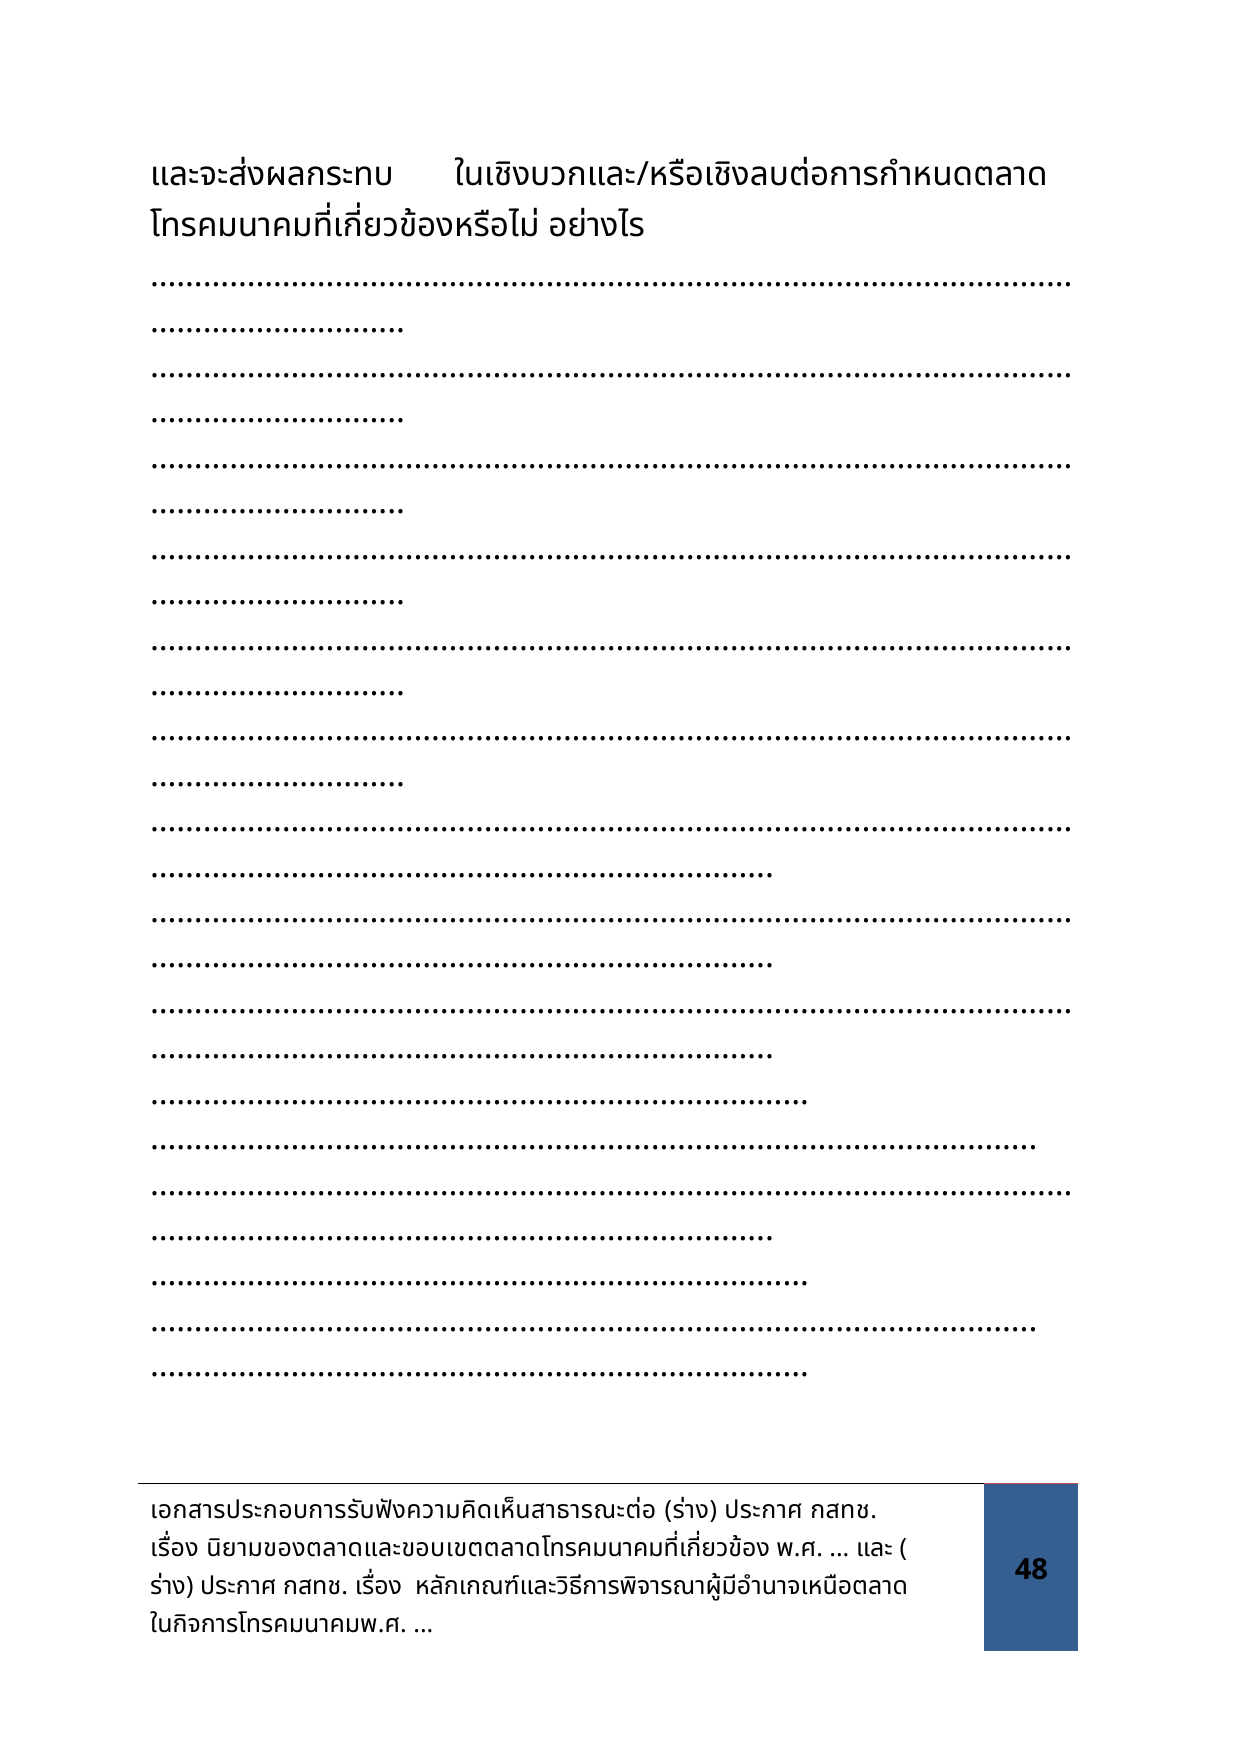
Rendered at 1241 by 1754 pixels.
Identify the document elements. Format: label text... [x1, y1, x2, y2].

list ………………………………………………………………………………………..………………………………………………………………… [150, 1296, 1090, 1386]
list ……………………………………………………………………………………………………………………..……………………………………………………………………………………………………………………..……………………………………………………………………………………………………………………..……………………………………………………………………………………………………………………..……………………………………………………………………………………………………………………..……………………………………………………………………………………………………………………..…………………………………………………………………………………………………………………………………………………………..…………………………………………………………………………………………………………………………………………………………..…………………………………………………………………………………………………………………………………………………………..………………………………………………………………… [150, 251, 1090, 1114]
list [150, 150, 1090, 251]
list ………………………………………………………………………………………..…………………………………………………………………………………………………………………………………………………………..………………………………………………………………… [150, 1114, 1090, 1296]
